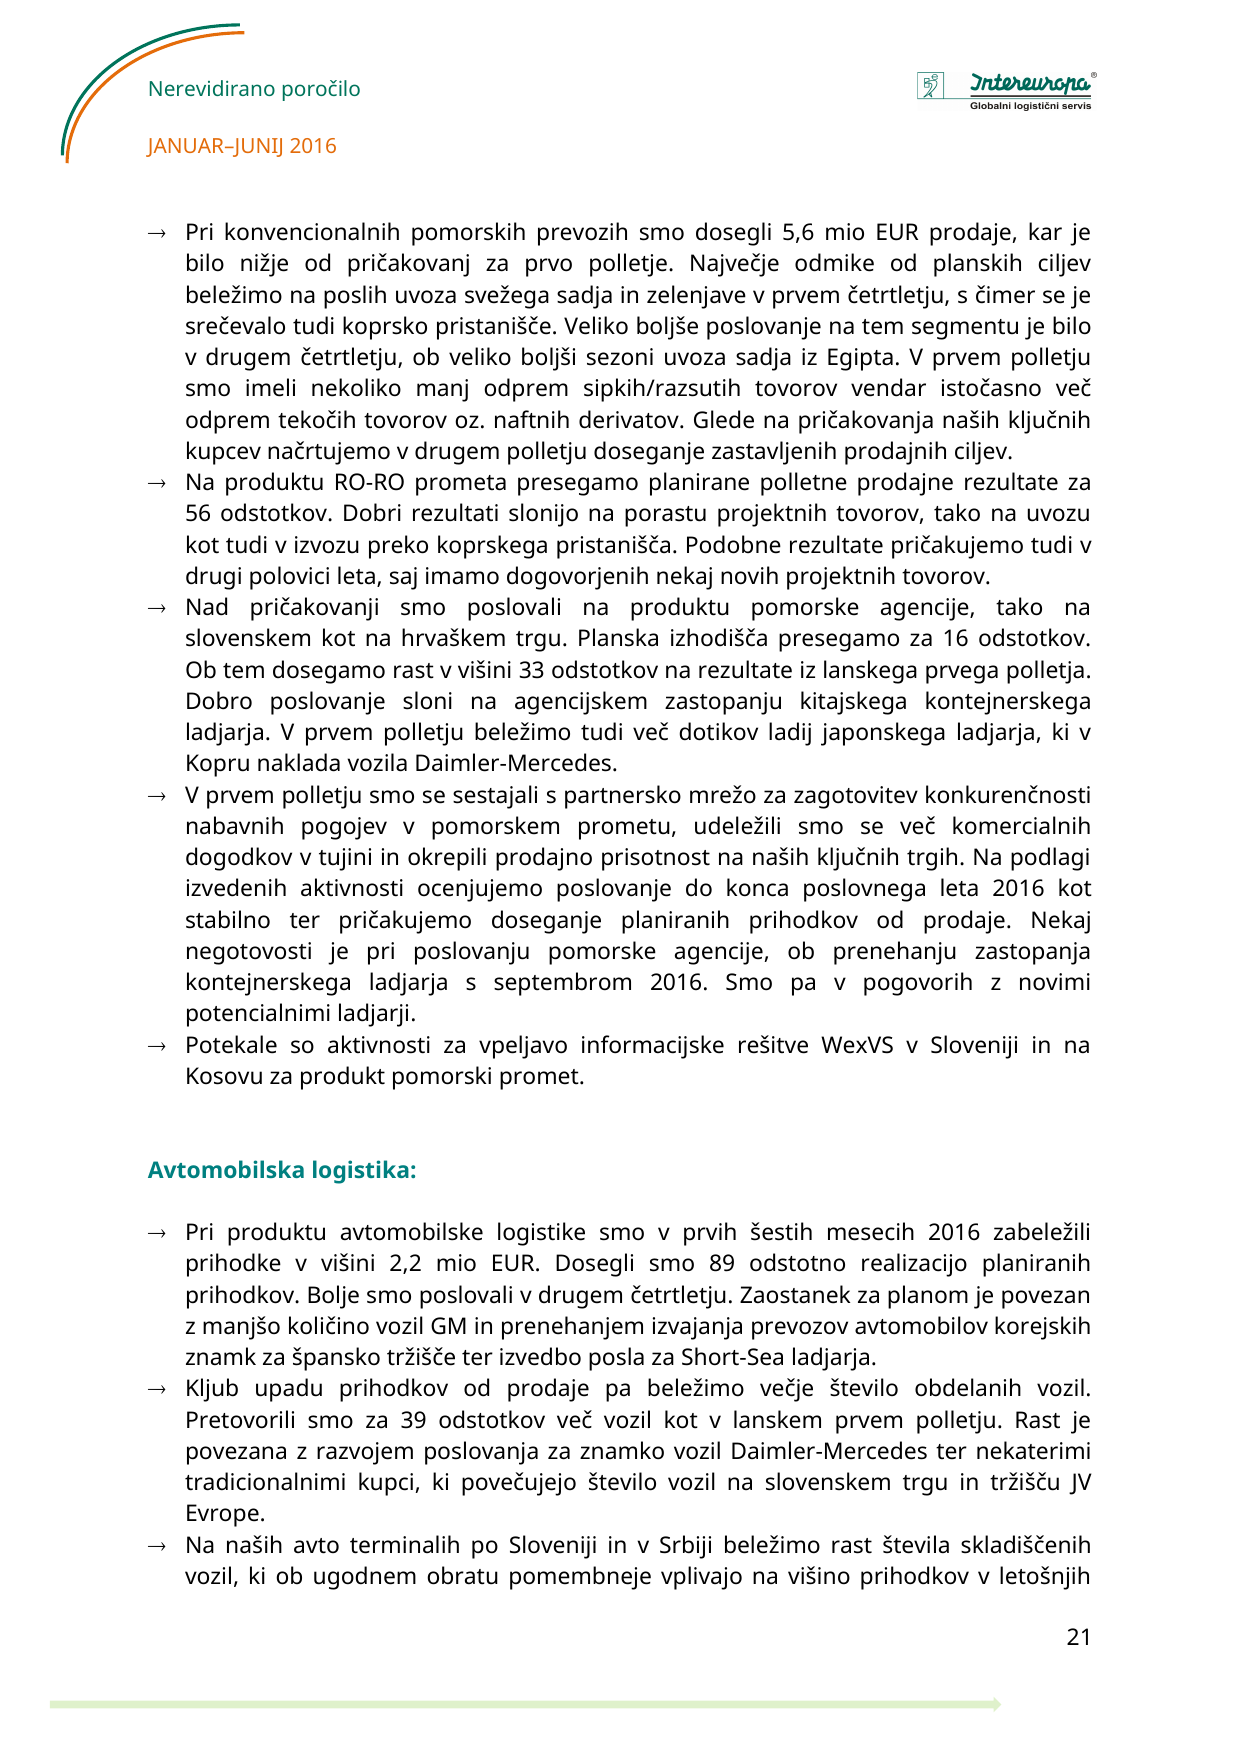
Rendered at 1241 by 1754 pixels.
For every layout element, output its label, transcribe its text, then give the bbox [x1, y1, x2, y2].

text Avtomobilska logistika: [148, 1153, 1093, 1185]
text Na produktu RO-RO prometa presegamo planirane polletne prodajne rezultate za 56 odstotkov. Dobri rezultati slonijo na porastu projektnih tovorov, tako na uvozu kot tudi v izvozu preko koprskega pristanišča. Podobne rezultate pričakujemo tudi v drugi polovici leta, saj imamo dogovorjenih nekaj novih projektnih tovorov. [148, 466, 1093, 591]
text Kljub upadu prihodkov od prodaje pa beležimo večje število obdelanih vozil. Pretovorili smo za 39 odstotkov več vozil kot v lanskem prvem polletju. Rast je povezana z razvojem poslovanja za znamko vozil Daimler-Mercedes ter nekaterimi tradicionalnimi kupci, ki povečujejo število vozil na slovenskem trgu in tržišču JV Evrope. [148, 1372, 1093, 1528]
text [148, 1528, 1093, 1591]
text V prvem polletju smo se sestajali s partnersko mrežo za zagotovitev konkurenčnosti nabavnih pogojev v pomorskem prometu, udeležili smo se več komercialnih dogodkov v tujini in okrepili prodajno prisotnost na naših ključnih trgih. Na podlagi izvedenih aktivnosti ocenjujemo poslovanje do konca poslovnega leta 2016 kot stabilno ter pričakujemo doseganje planiranih prihodkov od prodaje. Nekaj negotovosti je pri poslovanju pomorske agencije, ob prenehanju zastopanja kontejnerskega ladjarja s septembrom 2016. Smo pa v pogovorih z novimi potencialnimi ladjarji. [148, 778, 1093, 1028]
text Potekale so aktivnosti za vpeljavo informacijske rešitve WexVS v Sloveniji in na Kosovu za produkt pomorski promet. [148, 1028, 1093, 1091]
text Nad pričakovanji smo poslovali na produktu pomorske agencije, tako na slovenskem kot na hrvaškem trgu. Planska izhodišča presegamo za 16 odstotkov. Ob tem dosegamo rast v višini 33 odstotkov na rezultate iz lanskega prvega polletja. Dobro poslovanje sloni na agencijskem zastopanju kitajskega kontejnerskega ladjarja. V prvem polletju beležimo tudi več dotikov ladij japonskega ladjarja, ki v Kopru naklada vozila Daimler-Mercedes. [148, 591, 1093, 778]
picture [917, 72, 1097, 111]
text Pri konvencionalnih pomorskih prevozih smo dosegli 5,6 mio EUR prodaje, kar je bilo nižje od pričakovanj za prvo polletje. Največje odmike od planskih ciljev beležimo na poslih uvoza svežega sadja in zelenjave v prvem četrtletju, s čimer se je srečevalo tudi koprsko pristanišče. Veliko boljše poslovanje na tem segmentu je bilo v drugem četrtletju, ob veliko boljši sezoni uvoza sadja iz Egipta. V prvem polletju smo imeli nekoliko manj odprem sipkih/razsutih tovorov vendar istočasno več odprem tekočih tovorov oz. naftnih derivatov. Glede na pričakovanja naših ključnih kupcev načrtujemo v drugem polletju doseganje zastavljenih prodajnih ciljev. [148, 216, 1093, 466]
text Pri produktu avtomobilske logistike smo v prvih šestih mesecih 2016 zabeležili prihodke v višini 2,2 mio EUR. Dosegli smo 89 odstotno realizacijo planiranih prihodkov. Bolje smo poslovali v drugem četrtletju. Zaostanek za planom je povezan z manjšo količino vozil GM in prenehanjem izvajanja prevozov avtomobilov korejskih znamk za špansko tržišče ter izvedbo posla za Short-Sea ladjarja. [148, 1216, 1093, 1372]
